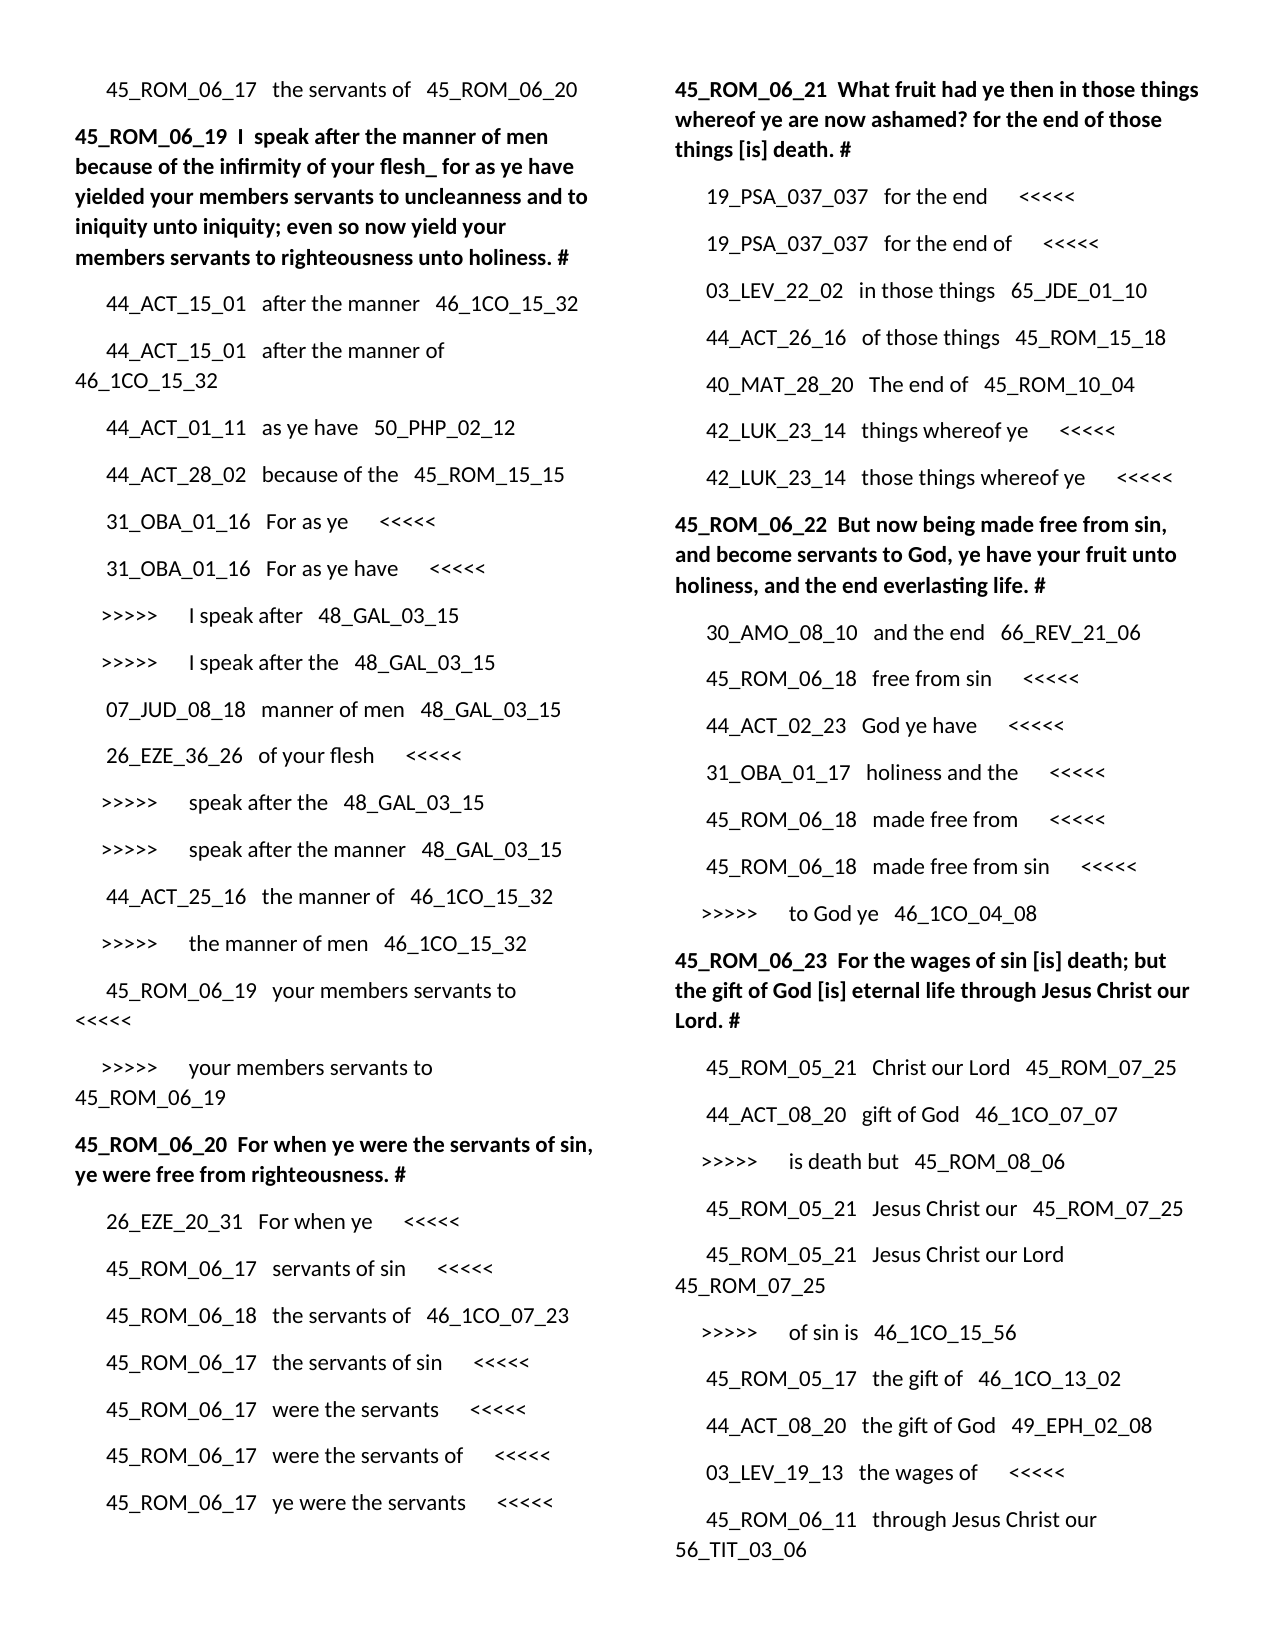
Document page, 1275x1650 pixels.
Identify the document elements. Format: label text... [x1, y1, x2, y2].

text 03_LEV_22_02 in those things 65_JDE_01_10 [675, 276, 1200, 304]
text 45_ROM_06_18 made free from sin <<<<< [675, 852, 1200, 880]
text >>>>> I speak after 48_GAL_03_15 [75, 601, 600, 629]
text 44_ACT_02_23 God ye have <<<<< [675, 711, 1200, 739]
text 07_JUD_08_18 manner of men 48_GAL_03_15 [75, 695, 600, 723]
text 40_MAT_28_20 The end of 45_ROM_10_04 [675, 370, 1200, 398]
text 44_ACT_28_02 because of the 45_ROM_15_15 [75, 460, 600, 488]
text 42_LUK_23_14 those things whereof ye <<<<< [675, 463, 1200, 492]
text 45_ROM_06_17 the servants of 45_ROM_06_20 [75, 75, 600, 103]
text 45_ROM_06_17 were the servants <<<<< [75, 1395, 600, 1423]
text >>>>> speak after the manner 48_GAL_03_15 [75, 835, 600, 863]
text 45_ROM_06_17 were the servants of <<<<< [75, 1442, 600, 1470]
text 26_EZE_20_31 For when ye <<<<< [75, 1207, 600, 1235]
text 31_OBA_01_17 holiness and the <<<<< [675, 758, 1200, 786]
text 44_ACT_26_16 of those things 45_ROM_15_18 [675, 323, 1200, 351]
text 45_ROM_06_20 For when ye were the servants of sin, ye were free from righteousness. # [75, 1130, 600, 1188]
text 45_ROM_06_17 ye were the servants <<<<< [75, 1488, 600, 1517]
text 45_ROM_06_18 the servants of 46_1CO_07_23 [75, 1301, 600, 1329]
text 19_PSA_037_037 for the end <<<<< [675, 182, 1200, 210]
text 45_ROM_06_22 But now being made free from sin, and become servants to God, ye have your fruit unto holiness, and the end everlasting life. # [675, 510, 1200, 599]
text 44_ACT_15_01 after the manner 46_1CO_15_32 [75, 289, 600, 318]
text >>>>> is death but 45_ROM_08_06 [675, 1147, 1200, 1175]
text 45_ROM_06_19 your members servants to <<<<< [75, 976, 600, 1034]
text 03_LEV_19_13 the wages of <<<<< [675, 1458, 1200, 1486]
text 45_ROM_05_21 Jesus Christ our 45_ROM_07_25 [675, 1194, 1200, 1222]
text 31_OBA_01_16 For as ye <<<<< [75, 507, 600, 535]
text 45_ROM_05_21 Christ our Lord 45_ROM_07_25 [675, 1053, 1200, 1081]
text >>>>> to God ye 46_1CO_04_08 [675, 899, 1200, 927]
text 42_LUK_23_14 things whereof ye <<<<< [675, 417, 1200, 445]
text 44_ACT_25_16 the manner of 46_1CO_15_32 [75, 882, 600, 910]
text >>>>> your members servants to 45_ROM_06_19 [75, 1053, 600, 1111]
text >>>>> I speak after the 48_GAL_03_15 [75, 648, 600, 676]
text 45_ROM_06_18 made free from <<<<< [675, 805, 1200, 833]
text 45_ROM_06_19 I speak after the manner of men because of the infirmity of your flesh_ for as ye have yielded your members servants to uncleanness and to iniquity unto iniquity; even so now yield your members servants to righteousness unto holiness. # [75, 122, 600, 271]
text >>>>> speak after the 48_GAL_03_15 [75, 788, 600, 817]
text 44_ACT_08_20 gift of God 46_1CO_07_07 [675, 1100, 1200, 1128]
text 26_EZE_36_26 of your flesh <<<<< [75, 742, 600, 770]
text 44_ACT_01_11 as ye have 50_PHP_02_12 [75, 413, 600, 442]
text 45_ROM_06_23 For the wages of sin [is] death; but the gift of God [is] eternal life through Jesus Christ our Lord. # [675, 946, 1200, 1034]
text 31_OBA_01_16 For as ye have <<<<< [75, 554, 600, 582]
text 45_ROM_05_17 the gift of 46_1CO_13_02 [675, 1364, 1200, 1393]
text 45_ROM_06_18 free from sin <<<<< [675, 664, 1200, 693]
text 19_PSA_037_037 for the end of <<<<< [675, 229, 1200, 257]
text 44_ACT_15_01 after the manner of 46_1CO_15_32 [75, 336, 600, 395]
text >>>>> of sin is 46_1CO_15_56 [675, 1318, 1200, 1346]
text 45_ROM_06_21 What fruit had ye then in those things whereof ye are now ashamed? for the end of those things [is] death. # [675, 75, 1200, 163]
text 45_ROM_06_11 through Jesus Christ our 56_TIT_03_06 [675, 1505, 1200, 1563]
text 30_AMO_08_10 and the end 66_REV_21_06 [675, 618, 1200, 646]
text 44_ACT_08_20 the gift of God 49_EPH_02_08 [675, 1411, 1200, 1439]
text 45_ROM_06_17 servants of sin <<<<< [75, 1254, 600, 1282]
text 45_ROM_06_17 the servants of sin <<<<< [75, 1348, 600, 1376]
text >>>>> the manner of men 46_1CO_15_32 [75, 929, 600, 957]
text 45_ROM_05_21 Jesus Christ our Lord 45_ROM_07_25 [675, 1241, 1200, 1299]
